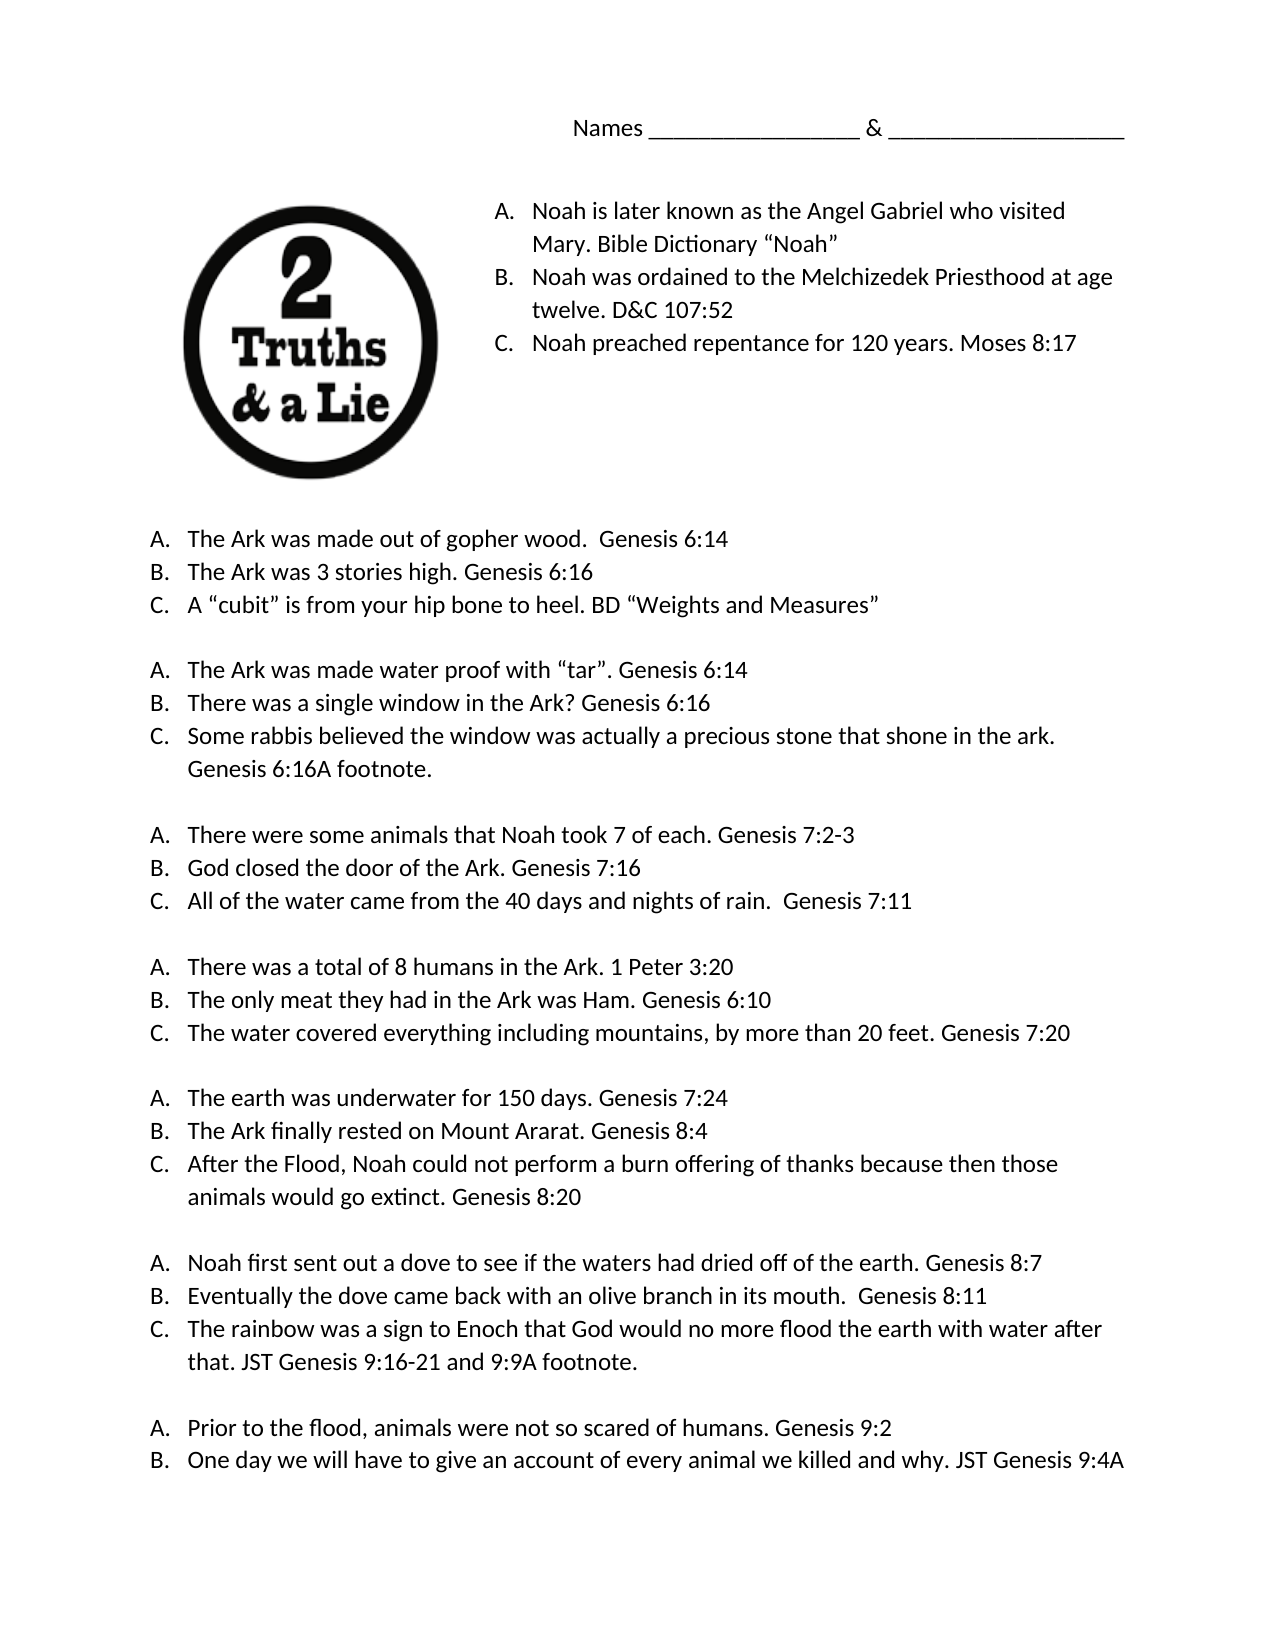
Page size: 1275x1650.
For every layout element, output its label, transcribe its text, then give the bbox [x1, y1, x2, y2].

list Noah first sent out a dove to see if the waters had dried off of the earth. Genesis 8:7 [150, 1247, 1125, 1278]
list The Ark finally rested on Mount Ararat. Genesis 8:4 [150, 1115, 1125, 1146]
list All of the water came from the 40 days and nights of rain. Genesis 7:11 [150, 885, 1125, 916]
list A “cubit” is from your hip bone to heel. BD “Weights and Measures” [150, 589, 1125, 619]
list One day we will have to give an account of every animal we killed and why. JST Genesis 9:4A [150, 1444, 1125, 1475]
list The Ark was made water proof with “tar”. Genesis 6:14 [150, 654, 1125, 685]
text Names _________________ & ___________________ [150, 112, 1125, 143]
list Eventually the dove came back with an olive branch in its mouth. Genesis 8:11 [150, 1280, 1125, 1311]
picture [153, 172, 476, 519]
list There was a total of 8 humans in the Ark. 1 Peter 3:20 [150, 951, 1125, 981]
list There was a single window in the Ark? Genesis 6:16 [150, 687, 1125, 718]
list The earth was underwater for 150 days. Genesis 7:24 [150, 1082, 1125, 1113]
list The Ark was 3 stories high. Genesis 6:16 [150, 556, 1125, 586]
list After the Flood, Noah could not perform a burn offering of thanks because then those animals would go extinct. Genesis 8:20 [150, 1148, 1125, 1212]
list The only meat they had in the Ark was Ham. Genesis 6:10 [150, 984, 1125, 1014]
list There were some animals that Noah took 7 of each. Genesis 7:2-3 [150, 819, 1125, 850]
list The water covered everything including mountains, by more than 20 feet. Genesis 7:20 [150, 1017, 1125, 1047]
list Some rabbis believed the window was actually a precious stone that shone in the ark. Genesis 6:16A footnote. [150, 720, 1125, 784]
list Prior to the flood, animals were not so scared of humans. Genesis 9:2 [150, 1412, 1125, 1442]
list God closed the door of the Ark. Genesis 7:16 [150, 852, 1125, 883]
list The rainbow was a sign to Enoch that God would no more flood the earth with water after that. JST Genesis 9:16-21 and 9:9A footnote. [150, 1313, 1125, 1376]
list Noah was ordained to the Melchizedek Priesthood at age twelve. D&C 107:52 [476, 261, 1125, 324]
list Noah preached repentance for 120 years. Moses 8:17 [476, 327, 1125, 357]
list Noah is later known as the Angel Gabriel who visited Mary. Bible Dictionary “Noah” [476, 195, 1125, 258]
list The Ark was made out of gopher wood. Genesis 6:14 [150, 523, 1125, 553]
